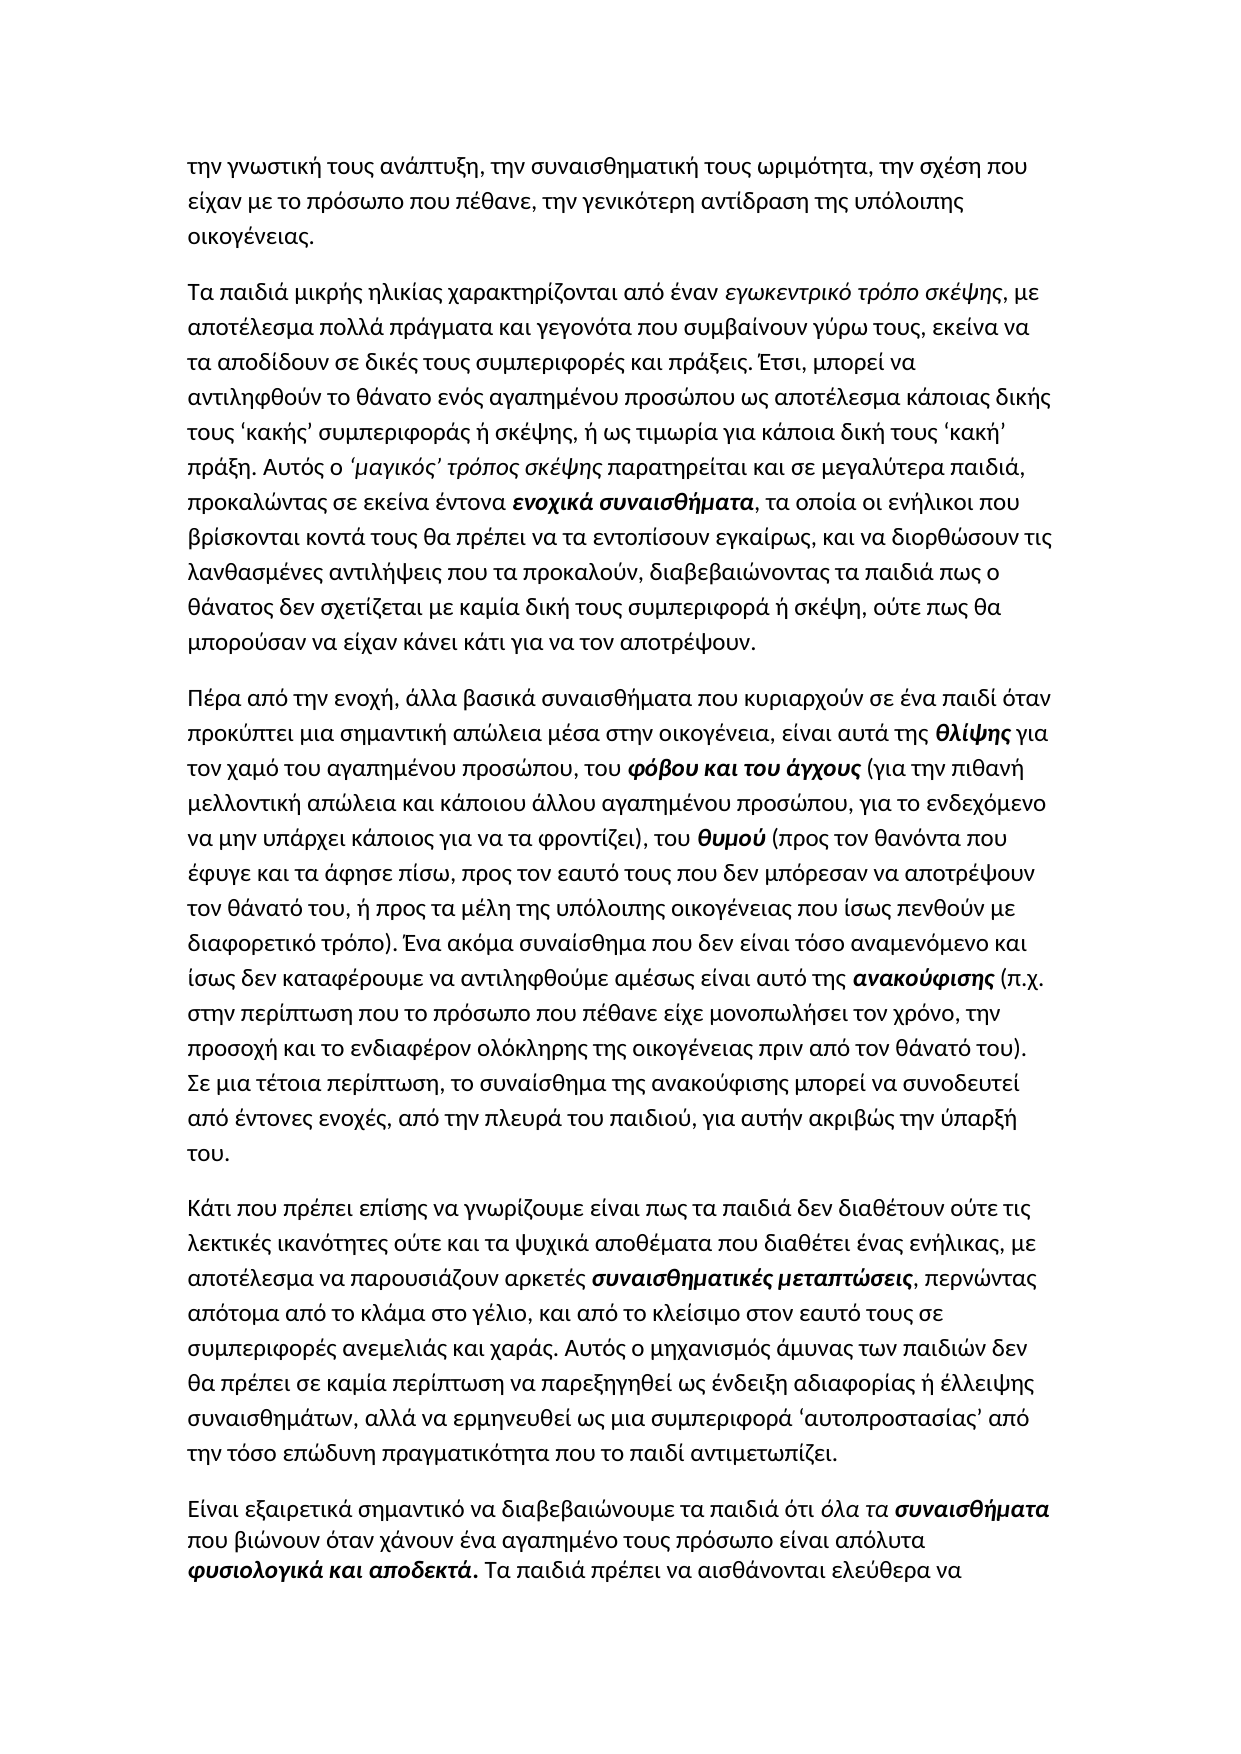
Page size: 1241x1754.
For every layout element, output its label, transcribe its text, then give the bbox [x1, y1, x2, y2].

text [187, 1493, 1053, 1585]
text Τα παιδιά μικρής ηλικίας χαρακτηρίζονται από έναν εγωκεντρικό τρόπο σκέψης, με αποτέλεσμα πολλά πράγματα και γεγονότα που συμβαίνουν γύρω τους, εκείνα να τα αποδίδουν σε δικές τους συμπεριφορές και πράξεις. Έτσι, μπορεί να αντιληφθούν το θάνατο ενός αγαπημένου προσώπου ως αποτέλεσμα κάποιας δικής τους ‘κακής’ συμπεριφοράς ή σκέψης, ή ως τιμωρία για κάποια δική τους ‘κακή’ πράξη. Αυτός ο ‘μαγικός’ τρόπος σκέψης παρατηρείται και σε μεγαλύτερα παιδιά, προκαλώντας σε εκείνα έντονα ενοχικά συναισθήματα, τα οποία οι ενήλικοι που βρίσκονται κοντά τους θα πρέπει να τα εντοπίσουν εγκαίρως, και να διορθώσουν τις λανθασμένες αντιλήψεις που τα προκαλούν, διαβεβαιώνοντας τα παιδιά πως ο θάνατος δεν σχετίζεται με καμία δική τους συμπεριφορά ή σκέψη, ούτε πως θα μπορούσαν να είχαν κάνει κάτι για να τον αποτρέψουν. [187, 276, 1053, 656]
text Πέρα από την ενοχή, άλλα βασικά συναισθήματα που κυριαρχούν σε ένα παιδί όταν προκύπτει μια σημαντική απώλεια μέσα στην οικογένεια, είναι αυτά της θλίψης για τον χαμό του αγαπημένου προσώπου, του φόβου και του άγχους (για την πιθανή μελλοντική απώλεια και κάποιου άλλου αγαπημένου προσώπου, για το ενδεχόμενο να μην υπάρχει κάποιος για να τα φροντίζει), του θυμού (προς τον θανόντα που έφυγε και τα άφησε πίσω, προς τον εαυτό τους που δεν μπόρεσαν να αποτρέψουν τον θάνατό του, ή προς τα μέλη της υπόλοιπης οικογένειας που ίσως πενθούν με διαφορετικό τρόπο). Ένα ακόμα συναίσθημα που δεν είναι τόσο αναμενόμενο και ίσως δεν καταφέρουμε να αντιληφθούμε αμέσως είναι αυτό της ανακούφισης (π.χ. στην περίπτωση που το πρόσωπο που πέθανε είχε μονοπωλήσει τον χρόνο, την προσοχή και το ενδιαφέρον ολόκληρης της οικογένειας πριν από τον θάνατό του). Σε μια τέτοια περίπτωση, το συναίσθημα της ανακούφισης μπορεί να συνοδευτεί από έντονες ενοχές, από την πλευρά του παιδιού, για αυτήν ακριβώς την ύπαρξή του. [187, 682, 1053, 1167]
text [187, 150, 1053, 251]
text Κάτι που πρέπει επίσης να γνωρίζουμε είναι πως τα παιδιά δεν διαθέτουν ούτε τις λεκτικές ικανότητες ούτε και τα ψυχικά αποθέματα που διαθέτει ένας ενήλικας, με αποτέλεσμα να παρουσιάζουν αρκετές συναισθηματικές μεταπτώσεις, περνώντας απότομα από το κλάμα στο γέλιο, και από το κλείσιμο στον εαυτό τους σε συμπεριφορές ανεμελιάς και χαράς. Αυτός ο μηχανισμός άμυνας των παιδιών δεν θα πρέπει σε καμία περίπτωση να παρεξηγηθεί ως ένδειξη αδιαφορίας ή έλλειψης συναισθημάτων, αλλά να ερμηνευθεί ως μια συμπεριφορά ‘αυτοπροστασίας’ από την τόσο επώδυνη πραγματικότητα που το παιδί αντιμετωπίζει. [187, 1192, 1053, 1468]
